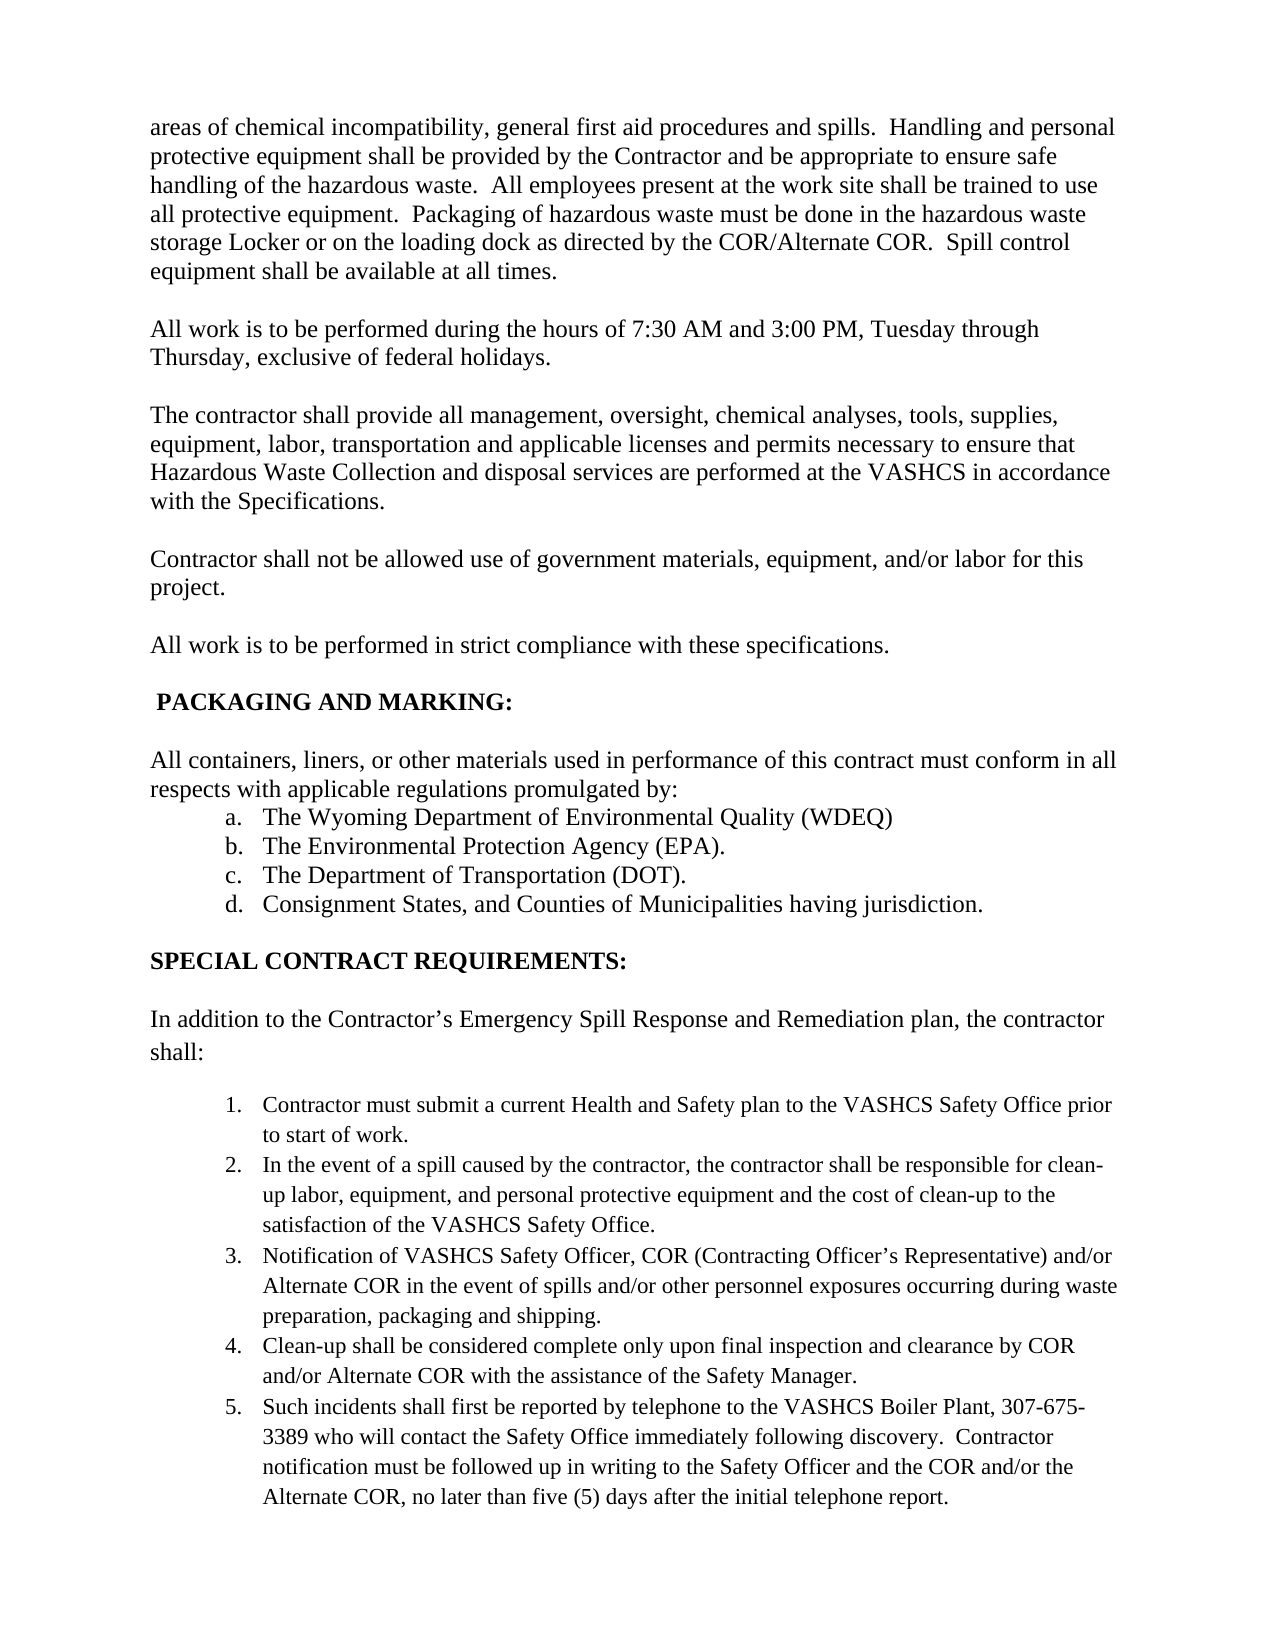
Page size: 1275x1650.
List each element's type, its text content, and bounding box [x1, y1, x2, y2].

list Such incidents shall first be reported by telephone to the VASHCS Boiler Plant, 307-675-3389 who will contact the Safety Office immediately following discovery. Contractor notification must be followed up in writing to the Safety Officer and the COR and/or the Alternate COR, no later than five (5) days after the initial telephone report. [225, 1393, 1125, 1510]
list Contractor must submit a current Health and Safety plan to the VASHCS Safety Office prior to start of work. [225, 1091, 1125, 1147]
list The Environmental Protection Agency (EPA). [225, 831, 1125, 860]
list In the event of a spill caused by the contractor, the contractor shall be responsible for clean-up labor, equipment, and personal protective equipment and the cost of clean-up to the satisfaction of the VASHCS Safety Office. [225, 1151, 1125, 1238]
text All containers, liners, or other materials used in performance of this contract must conform in all respects with applicable regulations promulgated by: [150, 745, 1125, 802]
list The Department of Transportation (DOT). [225, 860, 1125, 889]
list Notification of VASHCS Safety Officer, COR (Contracting Officer’s Representative) and/or Alternate COR in the event of spills and/or other personnel exposures occurring during waste preparation, packaging and shipping. [225, 1242, 1125, 1328]
text SPECIAL CONTRACT REQUIREMENTS: [150, 946, 1125, 975]
text All work is to be performed during the hours of 7:30 AM and 3:00 PM, Tuesday through Thursday, exclusive of federal holidays. [150, 314, 1125, 371]
text Contractor shall not be allowed use of government materials, equipment, and/or labor for this project. [150, 544, 1125, 601]
text PACKAGING AND MARKING: [150, 687, 1125, 716]
text In addition to the Contractor’s Emergency Spill Response and Remediation plan, the contractor shall: [150, 1004, 1125, 1066]
text The contractor shall provide all management, oversight, chemical analyses, tools, supplies, equipment, labor, transportation and applicable licenses and permits necessary to ensure that Hazardous Waste Collection and disposal services are performed at the VASHCS in accordance with the Specifications. [150, 400, 1125, 515]
list Clean-up shall be considered complete only upon final inspection and clearance by COR and/or Alternate COR with the assistance of the Safety Manager. [225, 1332, 1125, 1389]
list The Wyoming Department of Environmental Quality (WDEQ) [225, 802, 1125, 831]
list Consignment States, and Counties of Municipalities having jurisdiction. [225, 889, 1125, 917]
text All work is to be performed in strict compliance with these specifications. [150, 630, 1125, 659]
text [150, 112, 1125, 285]
